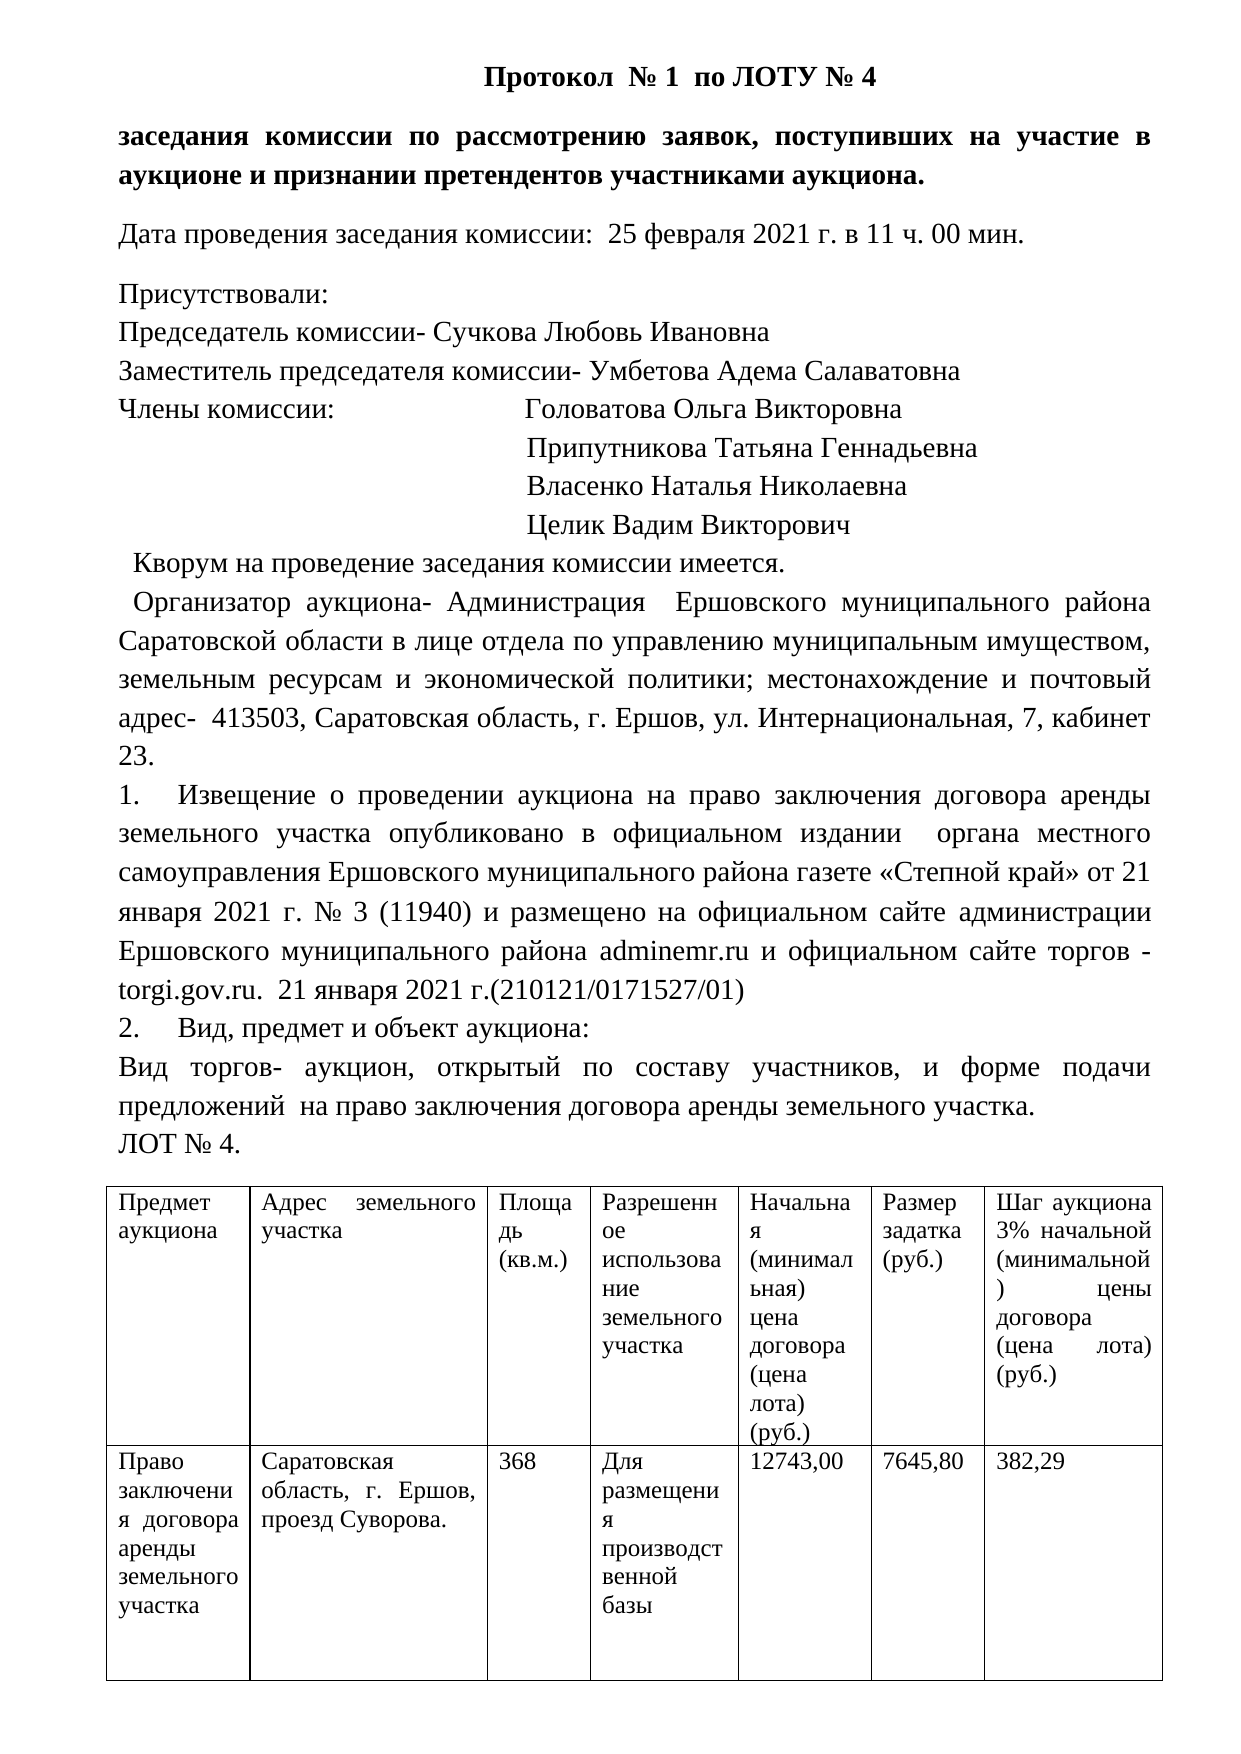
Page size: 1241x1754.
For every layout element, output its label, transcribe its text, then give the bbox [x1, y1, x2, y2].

text Председатель комиссии- Сучкова Любовь Ивановна [118, 314, 1152, 348]
table_header Начальная (минимальная) цена договора (цена лота) (руб.) [739, 1187, 871, 1445]
table_header Площадь (кв.м.) [488, 1187, 590, 1445]
table_header Шаг аукциона 3% начальной (минимальной) цены договора (цена лота) (руб.) [985, 1187, 1162, 1445]
text Организатор аукциона- Администрация Ершовского муниципального района Саратовской области в лице отдела по управлению муниципальным имуществом, земельным ресурсам и экономической политики; местонахождение и почтовый адрес- 413503, Саратовская область, г. Ершов, ул. Интернациональная, 7, кабинет 23. [118, 584, 1152, 772]
text Припутникова Татьяна Геннадьевна [118, 430, 1152, 463]
table_header Предмет аукциона [107, 1187, 249, 1445]
text Кворум на проведение заседания комиссии имеется. [118, 546, 1152, 579]
list Вид торгов- аукцион, открытый по составу участников, и форме подачи предложений на право заключения договора аренды земельного участка. [118, 1049, 1152, 1121]
text Целик Вадим Викторович [118, 507, 1152, 541]
table_header Адрес земельного участка [251, 1187, 487, 1445]
table_header Разрешенное использование земельного участка [591, 1187, 738, 1445]
text Власенко Наталья Николаевна [118, 468, 1152, 502]
table_cell Право заключения договора аренды земельного участка [107, 1446, 249, 1679]
text Протокол № 1 по ЛОТУ № 4 [177, 59, 1152, 93]
list Вид, предмет и объект аукциона: [118, 1011, 1152, 1044]
table_cell 12743,00 [739, 1446, 871, 1679]
table_cell 382,29 [985, 1446, 1162, 1679]
list Извещение о проведении аукциона на право заключения договора аренды земельного участка опубликовано в официальном издании органа местного самоуправления Ершовского муниципального района газете «Степной край» от 21 января 2021 г. № 3 (11940) и размещено на официальном сайте администрации Ершовского муниципального района adminemr.ru и официальном сайте торгов - torgi.gov.ru. 21 января 2021 г.(210121/0171527/01) [118, 777, 1152, 1006]
table_cell 368 [488, 1446, 590, 1679]
text Присутствовали: [118, 276, 1152, 309]
table_cell 7645,80 [872, 1446, 984, 1679]
text Дата проведения заседания комиссии: 25 февраля 2021 г. в 11 ч. 00 мин. [118, 216, 1152, 250]
text Заместитель председателя комиссии- Умбетова Адема Салаватовна [118, 353, 1152, 386]
table_cell Саратовская область, г. Ершов, проезд Суворова. [251, 1446, 487, 1679]
text Члены комиссии: Головатова Ольга Викторовна [118, 391, 1152, 425]
table_header Размер задатка (руб.) [872, 1187, 984, 1445]
list ЛОТ № 4. [118, 1126, 1152, 1160]
text заседания комиссии по рассмотрению заявок, поступивших на участие в аукционе и признании претендентов участниками аукциона. [118, 118, 1152, 191]
table_cell Для размещения производственной базы [591, 1446, 738, 1679]
